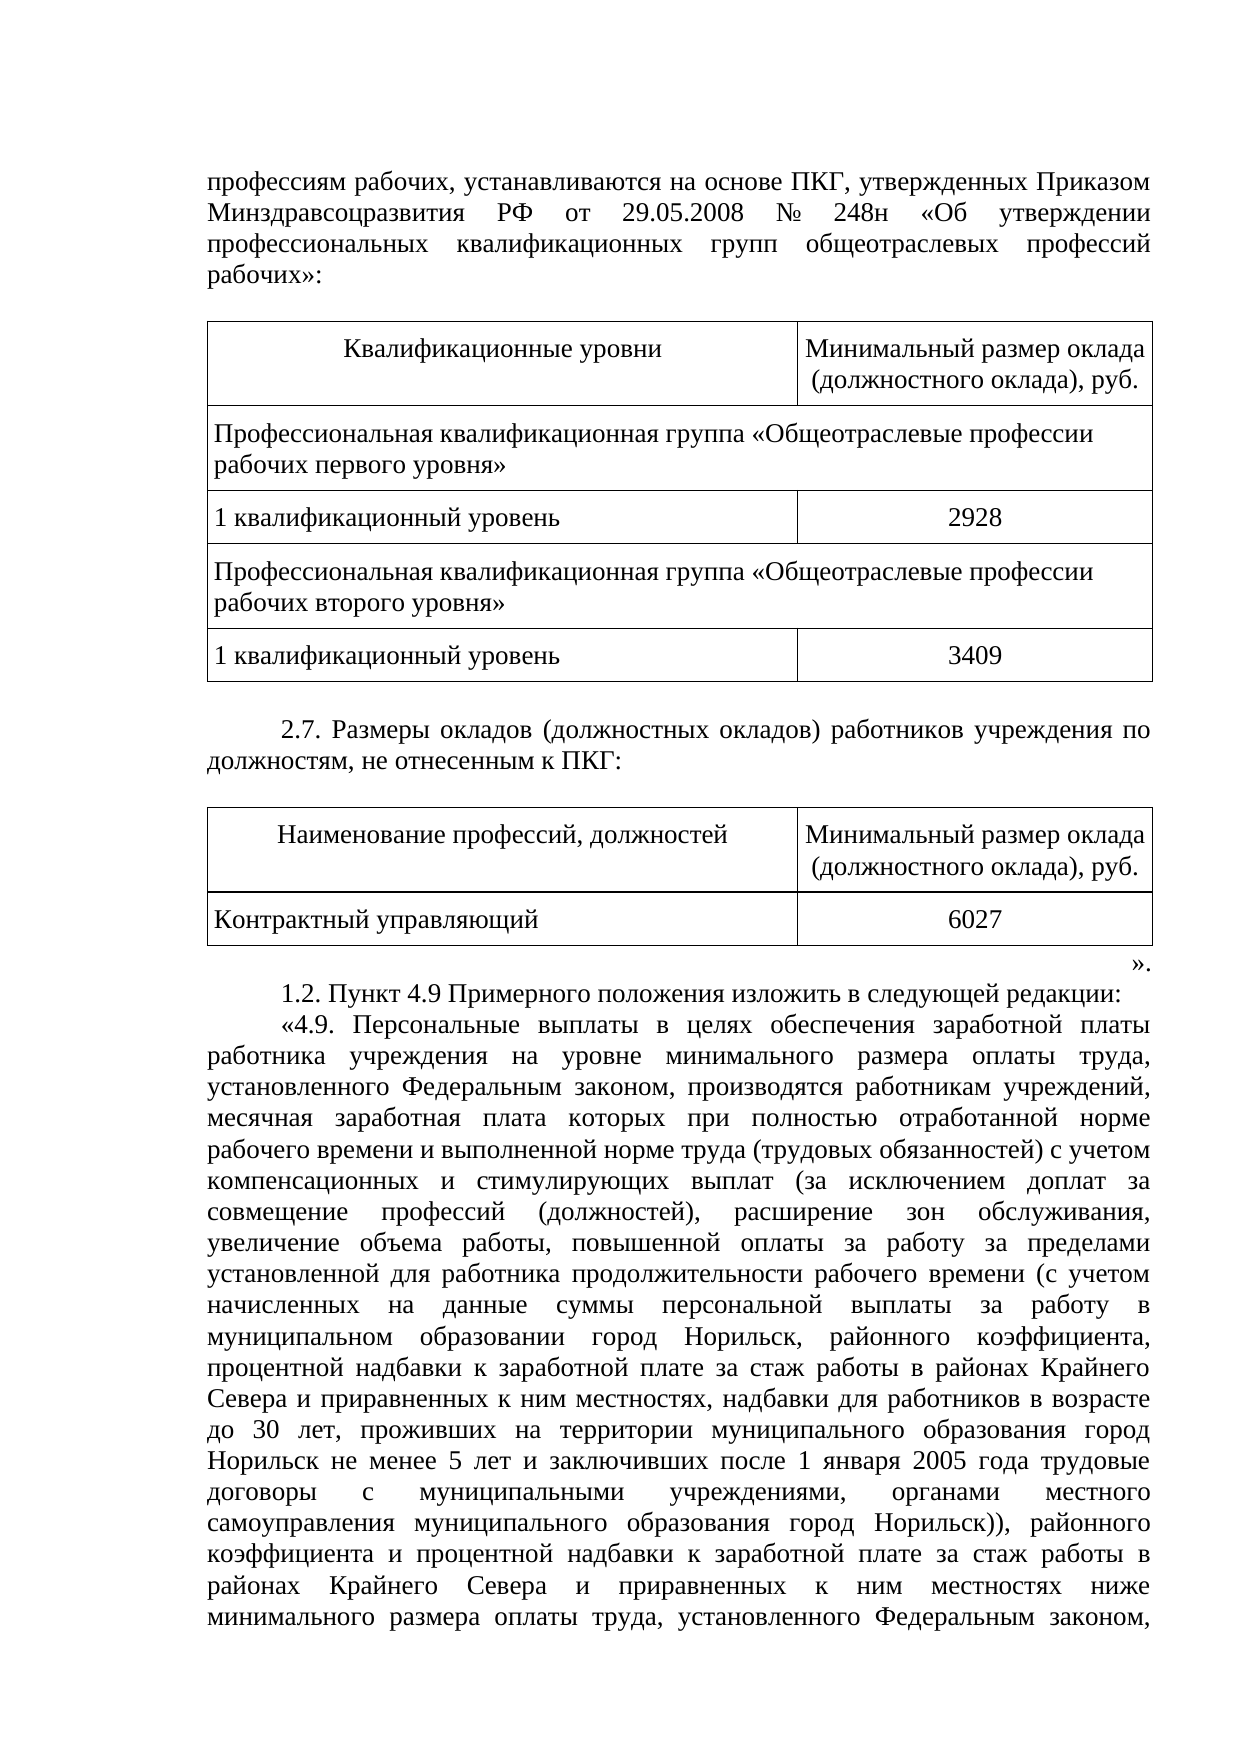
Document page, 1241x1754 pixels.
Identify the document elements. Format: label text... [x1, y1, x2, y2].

table_cell 1 квалификационный уровень [208, 629, 797, 681]
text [207, 1008, 1152, 1631]
table_header Наименование профессий, должностей [208, 808, 797, 891]
text 1.2. Пункт 4.9 Примерного положения изложить в следующей редакции: [207, 977, 1152, 1008]
table_cell Контрактный управляющий [208, 893, 797, 945]
table_header Минимальный размер оклада (должностного оклада), руб. [798, 322, 1152, 405]
table_header Минимальный размер оклада (должностного оклада), руб. [798, 808, 1152, 891]
table_cell 6027 [798, 893, 1152, 945]
table_cell 2928 [798, 491, 1152, 543]
table_cell Профессиональная квалификационная группа «Общеотраслевые профессии рабочих второго уровня» [208, 544, 1152, 628]
text ». [207, 946, 1152, 977]
table_cell 3409 [798, 629, 1152, 681]
table_header Квалификационные уровни [208, 322, 797, 405]
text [207, 165, 1152, 289]
table_cell 1 квалификационный уровень [208, 491, 797, 543]
table_cell Профессиональная квалификационная группа «Общеотраслевые профессии рабочих первого уровня» [208, 406, 1152, 490]
text 2.7. Размеры окладов (должностных окладов) работников учреждения по должностям, не отнесенным к ПКГ: [207, 713, 1152, 776]
